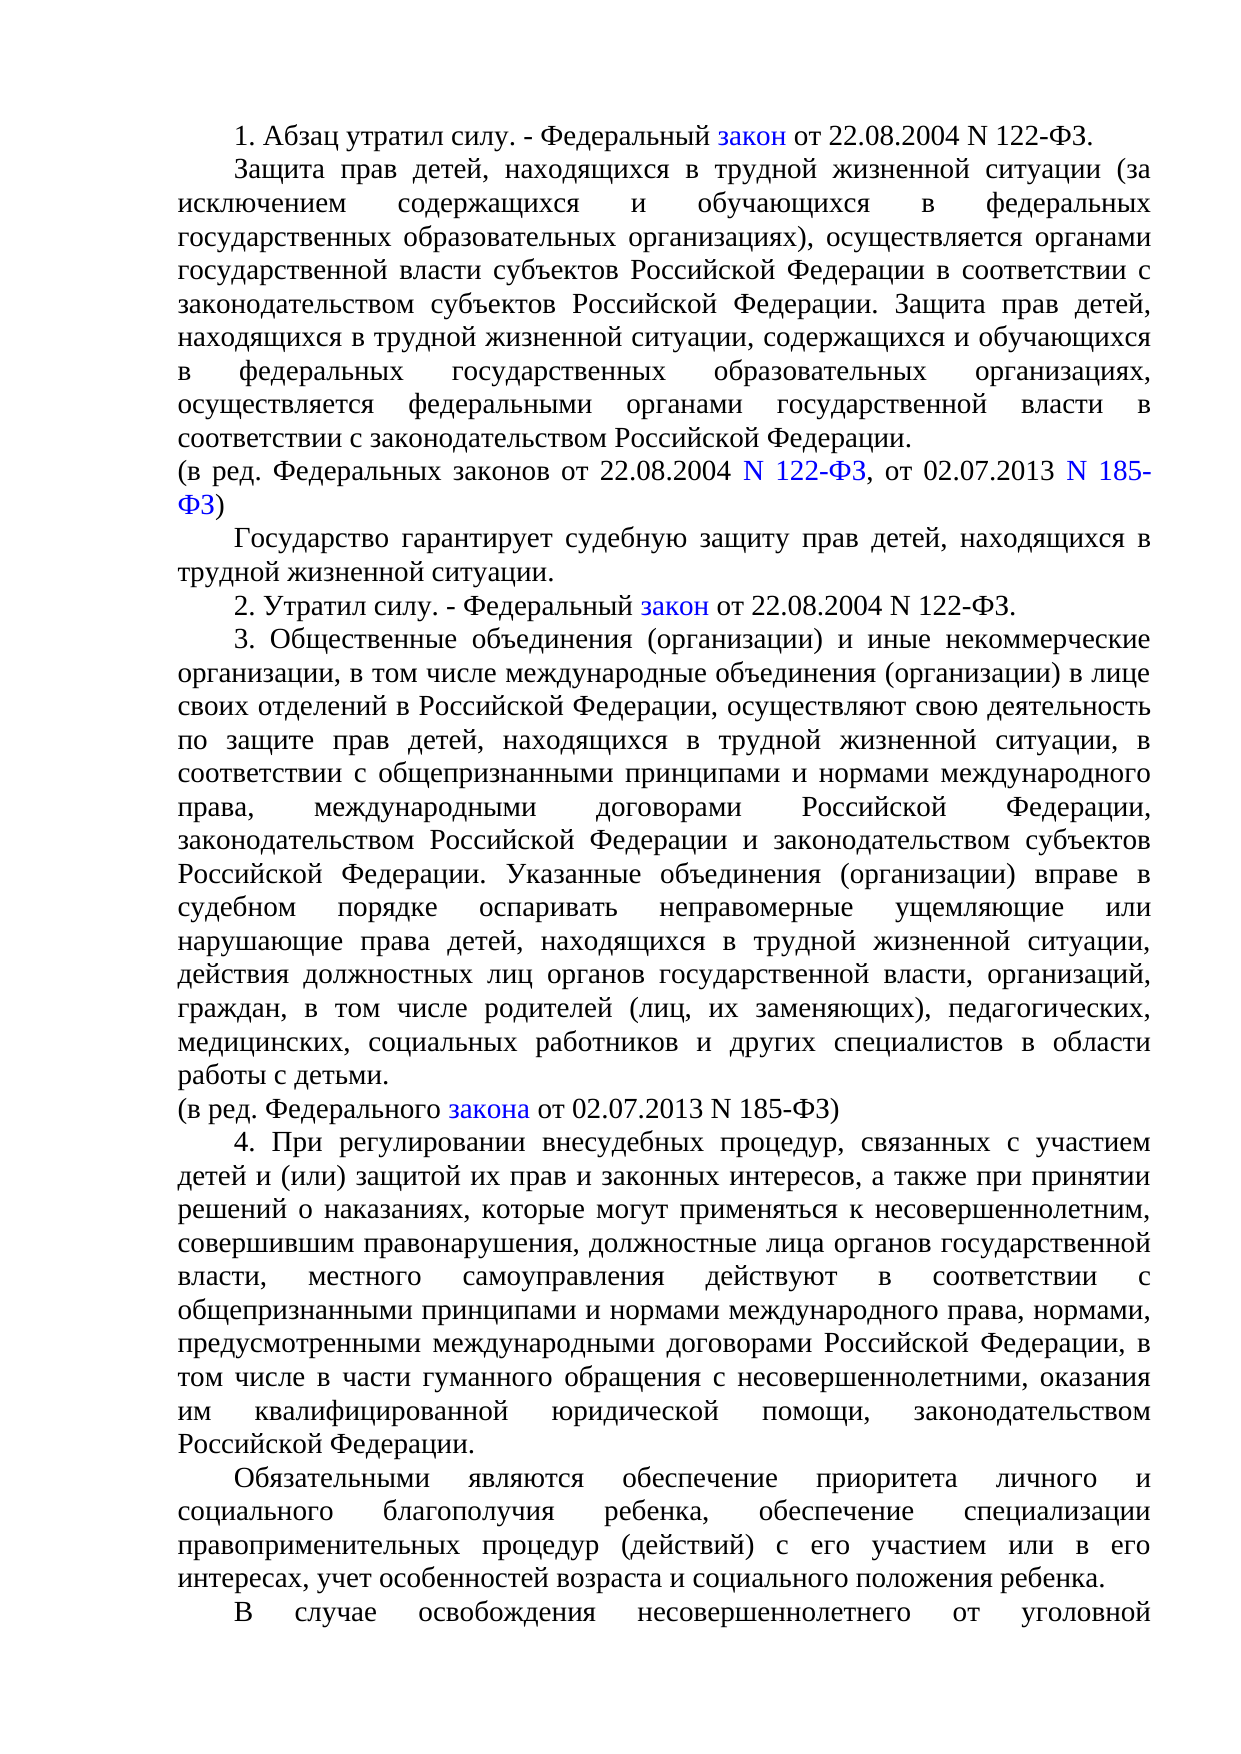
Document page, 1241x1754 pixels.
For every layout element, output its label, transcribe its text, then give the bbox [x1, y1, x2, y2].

text Государство гарантирует судебную защиту прав детей, находящихся в трудной жизненной ситуации. [177, 521, 1152, 588]
text 3. Общественные объединения (организации) и иные некоммерческие организации, в том числе международные объединения (организации) в лице своих отделений в Российской Федерации, осуществляют свою деятельность по защите прав детей, находящихся в трудной жизненной ситуации, в соответствии с общепризнанными принципами и нормами международного права, международными договорами Российской Федерации, законодательством Российской Федерации и законодательством субъектов Российской Федерации. Указанные объединения (организации) вправе в судебном порядке оспаривать неправомерные ущемляющие или нарушающие права детей, находящихся в трудной жизненной ситуации, действия должностных лиц органов государственной власти, организаций, граждан, в том числе родителей (лиц, их заменяющих), педагогических, медицинских, социальных работников и других специалистов в области работы с детьми. [177, 621, 1152, 1091]
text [177, 1594, 1152, 1627]
text Защита прав детей, находящихся в трудной жизненной ситуации (за исключением содержащихся и обучающихся в федеральных государственных образовательных организациях), осуществляется органами государственной власти субъектов Российской Федерации в соответствии с законодательством субъектов Российской Федерации. Защита прав детей, находящихся в трудной жизненной ситуации, содержащихся и обучающихся в федеральных государственных образовательных организациях, осуществляется федеральными органами государственной власти в соответствии с законодательством Российской Федерации. [177, 152, 1152, 453]
text 2. Утратил силу. - Федеральный закон от 22.08.2004 N 122-ФЗ. [177, 588, 1152, 621]
text (в ред. Федеральных законов от 22.08.2004 N 122-ФЗ, от 02.07.2013 N 185-ФЗ) [177, 453, 1152, 521]
text (в ред. Федерального закона от 02.07.2013 N 185-ФЗ) [177, 1091, 1152, 1124]
text 4. При регулировании внесудебных процедур, связанных с участием детей и (или) защитой их прав и законных интересов, а также при принятии решений о наказаниях, которые могут применяться к несовершеннолетним, совершившим правонарушения, должностные лица органов государственной власти, местного самоуправления действуют в соответствии с общепризнанными принципами и нормами международного права, нормами, предусмотренными международными договорами Российской Федерации, в том числе в части гуманного обращения с несовершеннолетними, оказания им квалифицированной юридической помощи, законодательством Российской Федерации. [177, 1124, 1152, 1460]
text 1. Абзац утратил силу. - Федеральный закон от 22.08.2004 N 122-ФЗ. [177, 118, 1152, 152]
text Обязательными являются обеспечение приоритета личного и социального благополучия ребенка, обеспечение специализации правоприменительных процедур (действий) с его участием или в его интересах, учет особенностей возраста и социального положения ребенка. [177, 1460, 1152, 1594]
